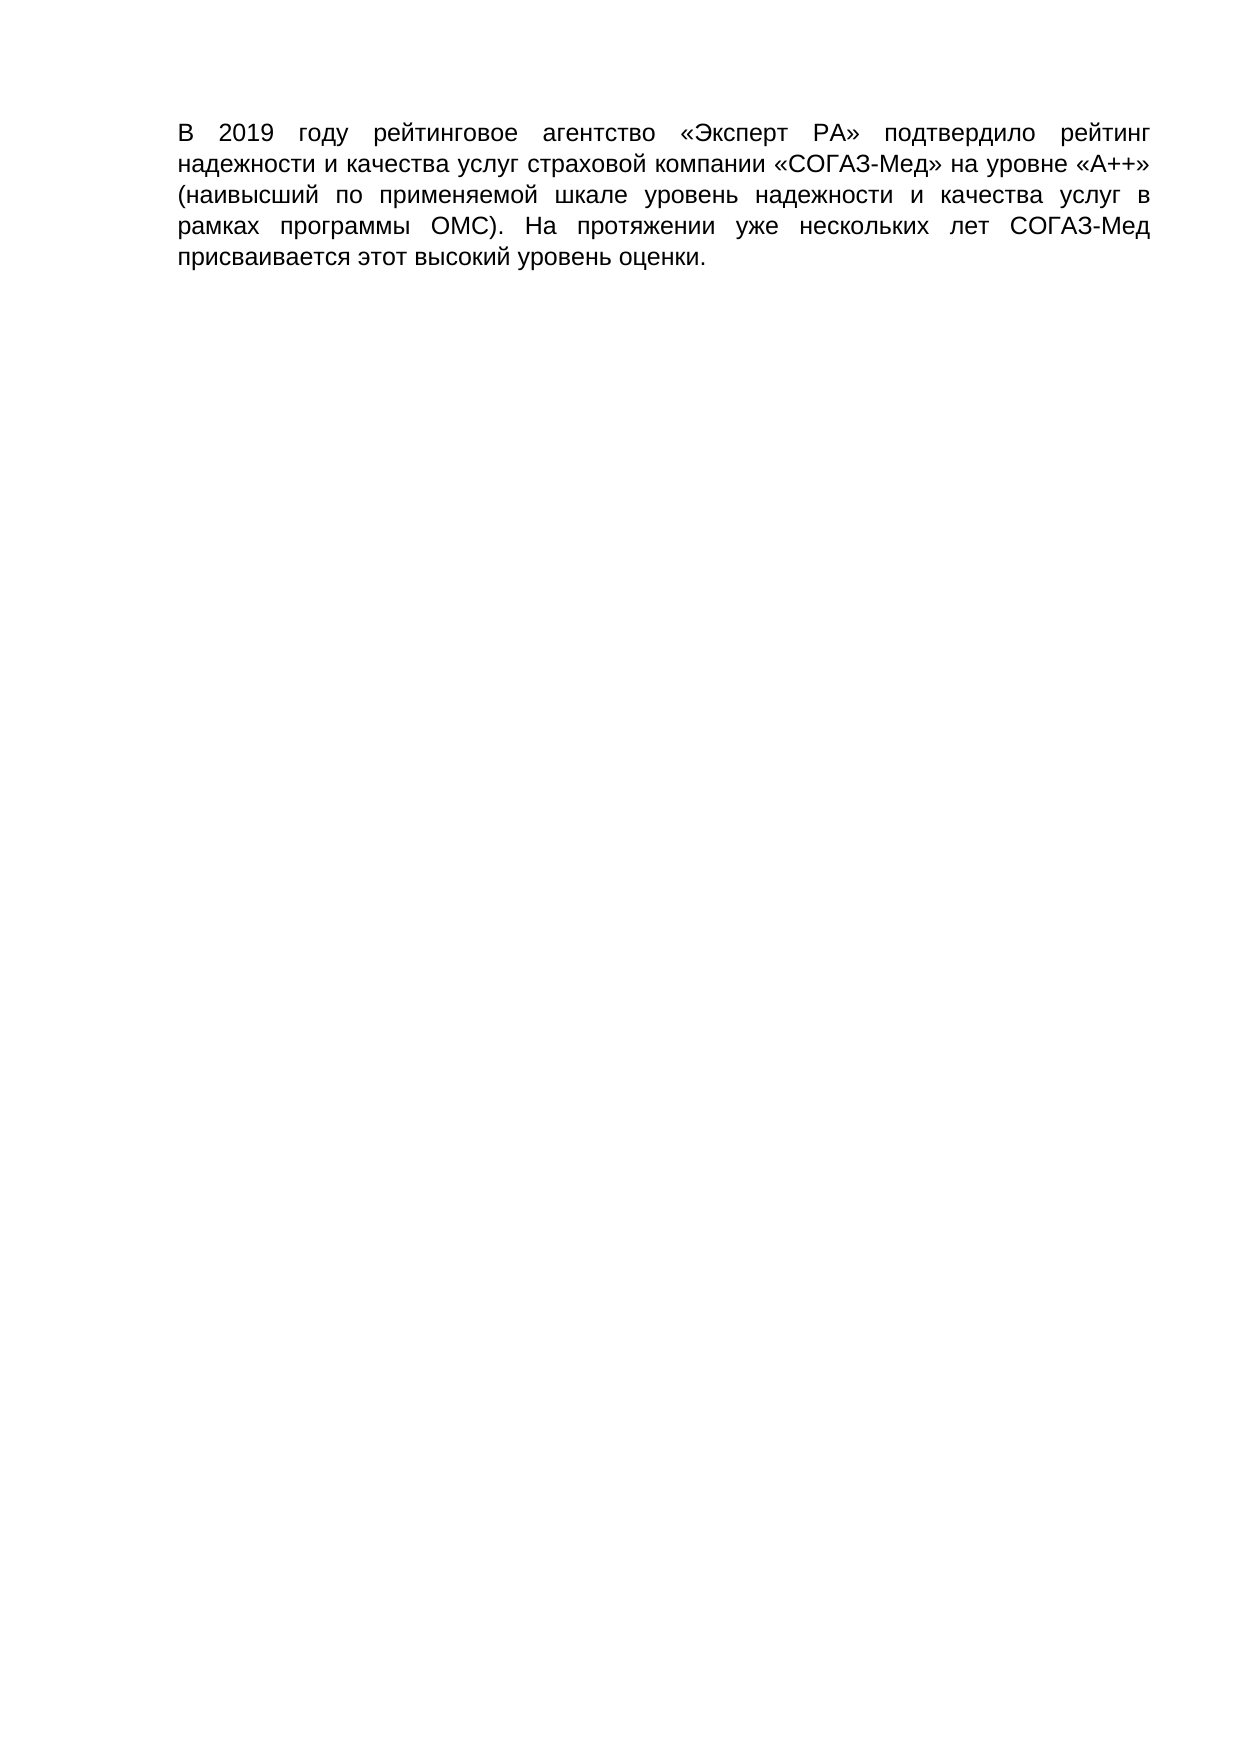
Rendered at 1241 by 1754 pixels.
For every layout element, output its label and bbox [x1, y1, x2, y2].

text [177, 118, 1152, 271]
